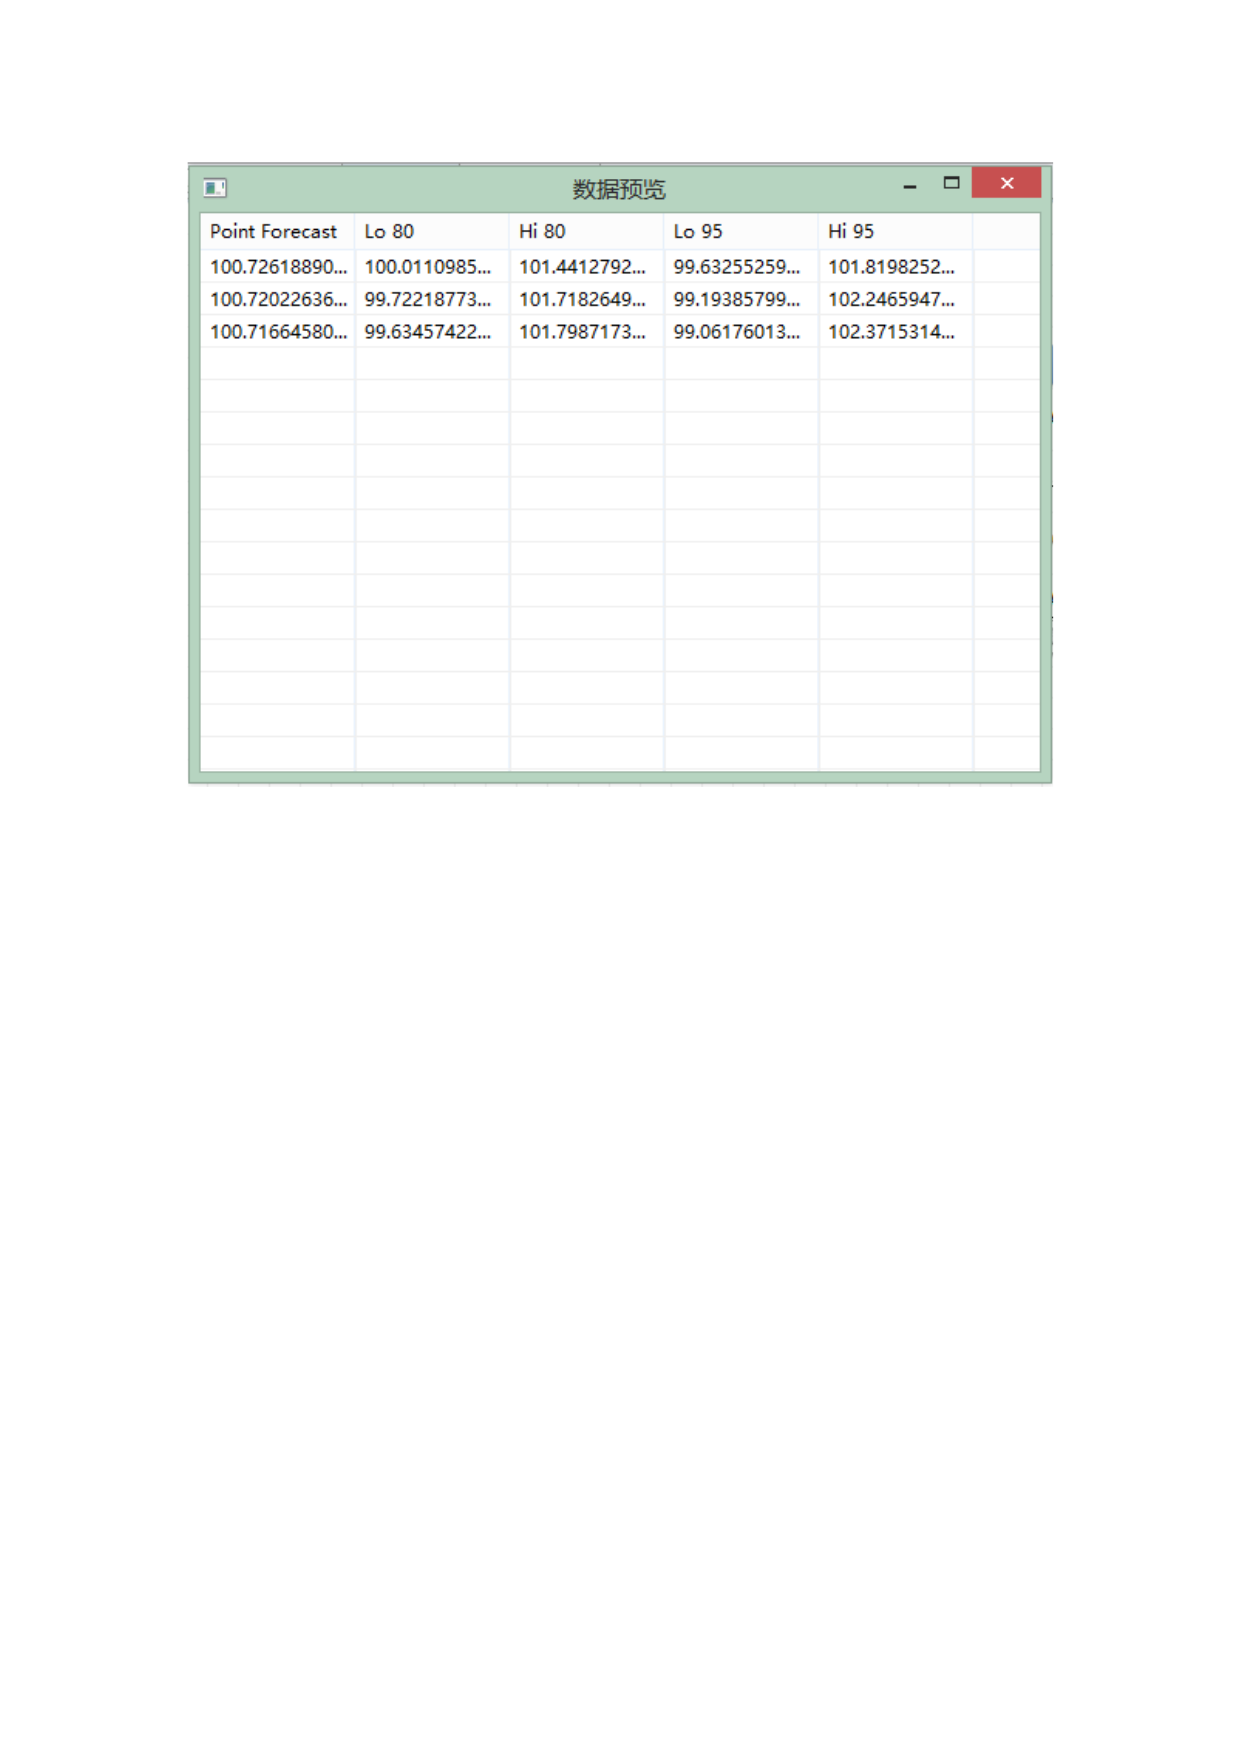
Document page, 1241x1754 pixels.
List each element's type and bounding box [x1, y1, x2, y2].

picture [187, 162, 1054, 787]
